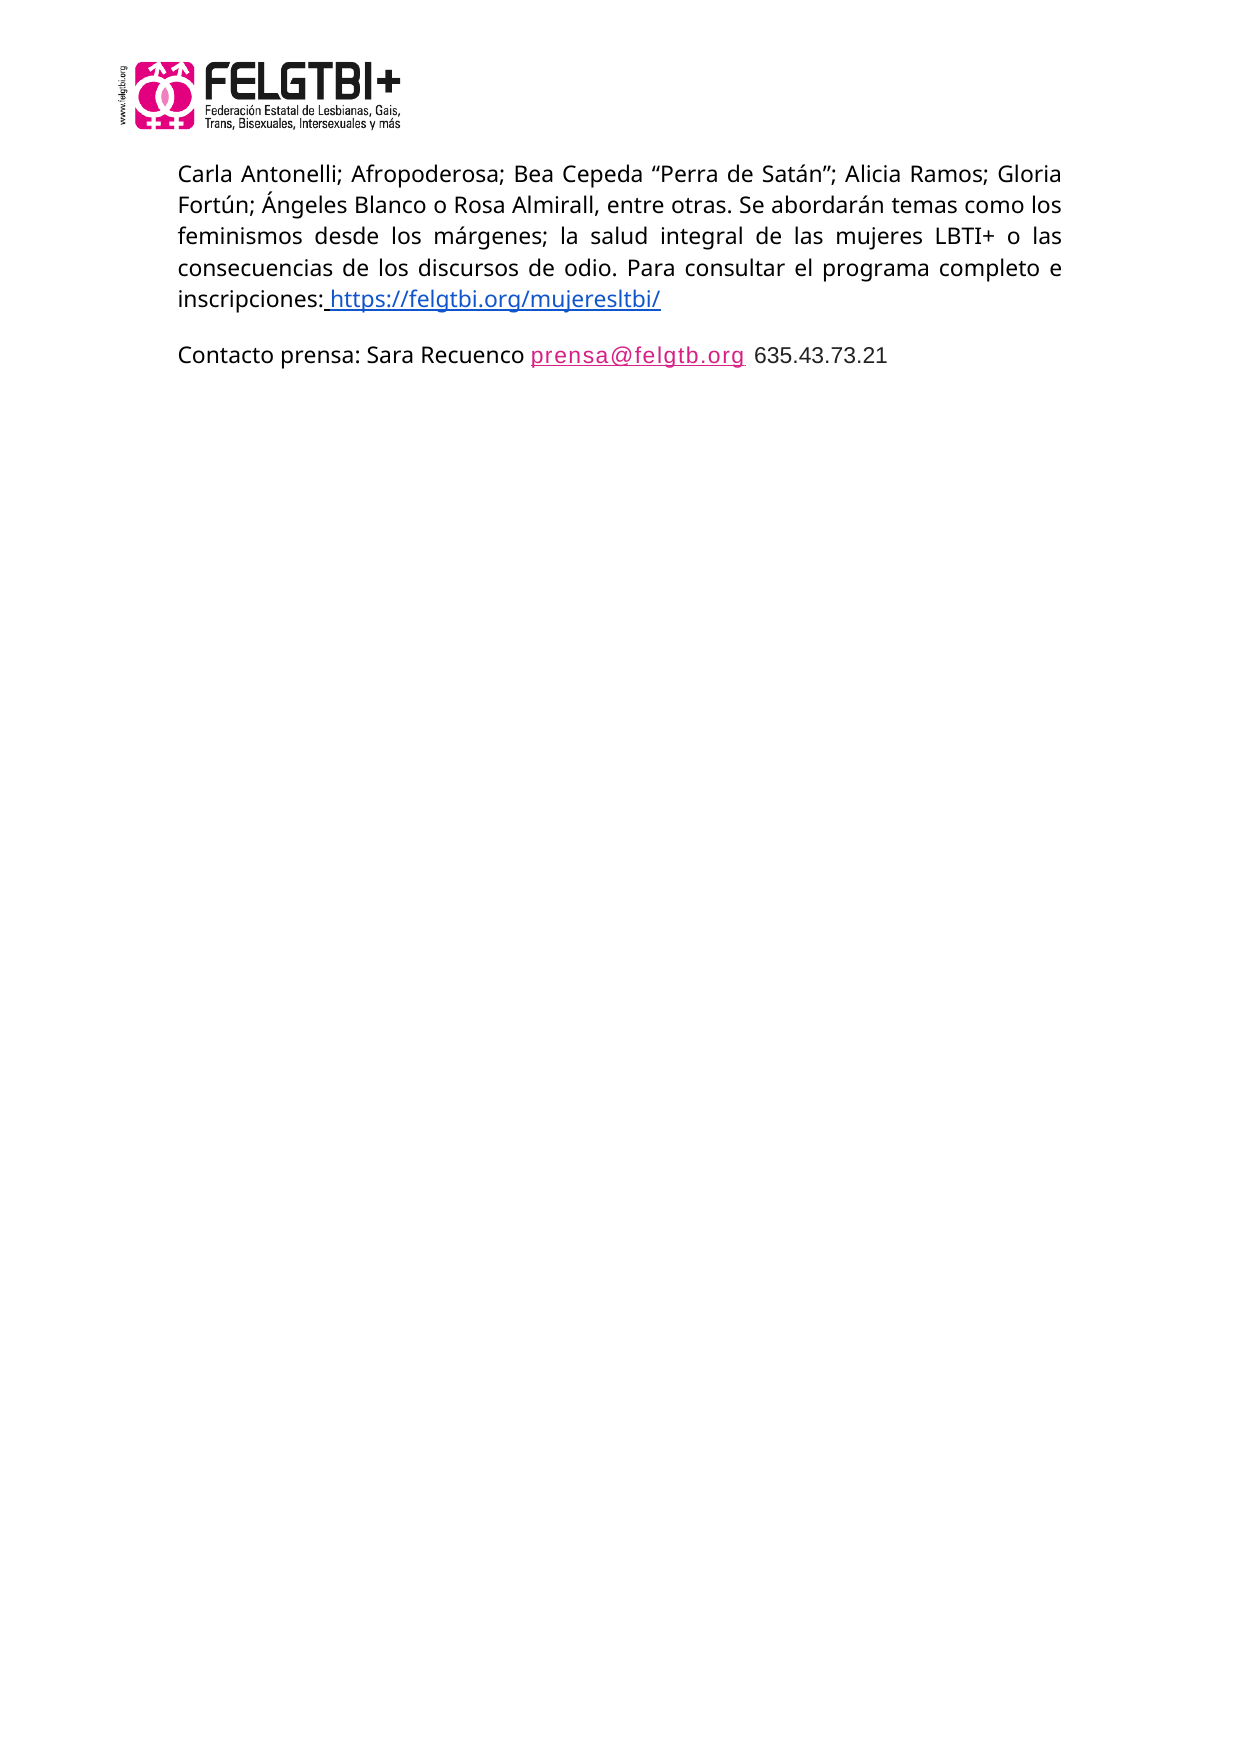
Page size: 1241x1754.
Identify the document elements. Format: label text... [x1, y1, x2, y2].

picture [104, 34, 413, 158]
text Contacto prensa: Sara Recuenco prensa@felgtb.org 635.43.73.21 [177, 339, 1063, 370]
